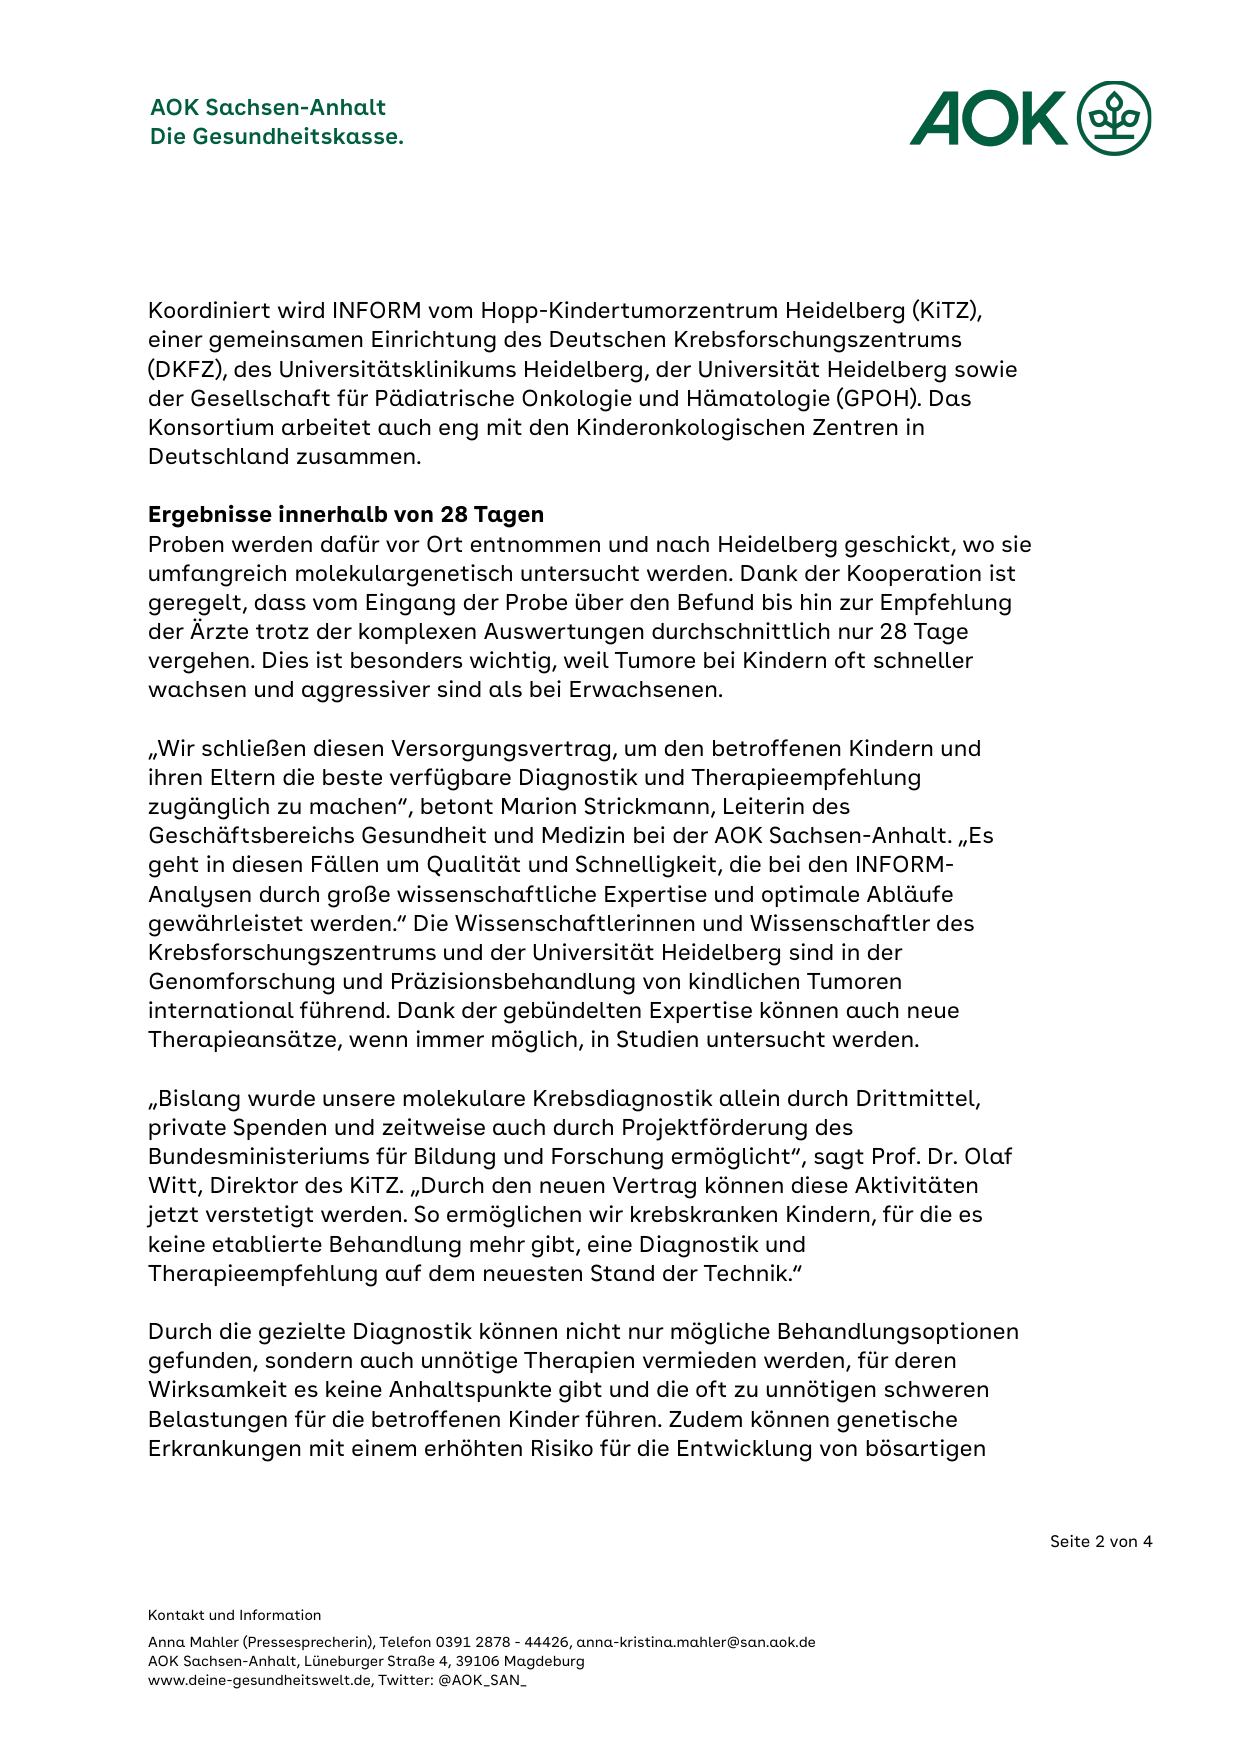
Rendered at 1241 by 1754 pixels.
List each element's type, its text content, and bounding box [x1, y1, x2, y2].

text Proben werden dafür vor Ort entnommen und nach Heidelberg geschickt, wo sie umfangreich molekulargenetisch untersucht werden. Dank der Kooperation ist geregelt, dass vom Eingang der Probe über den Befund bis hin zur Empfehlung der Ärzte trotz der komplexen Auswertungen durchschnittlich nur 28 Tage vergehen. Dies ist besonders wichtig, weil Tumore bei Kindern oft schneller wachsen und aggressiver sind als bei Erwachsenen. [148, 529, 1033, 704]
picture [909, 81, 1152, 156]
text Ergebnisse innerhalb von 28 Tagen [148, 499, 1033, 529]
text Koordiniert wird INFORM vom Hopp-Kindertumorzentrum Heidelberg (KiTZ), einer gemeinsamen Einrichtung des Deutschen Krebsforschungszentrums (DKFZ), des Universitätsklinikums Heidelberg, der Universität Heidelberg sowie der Gesellschaft für Pädiatrische Onkologie und Hämatologie (GPOH). Das Konsortium arbeitet auch eng mit den Kinderonkologischen Zentren in Deutschland zusammen. [148, 295, 1033, 470]
text „Bislang wurde unsere molekulare Krebsdiagnostik allein durch Drittmittel, private Spenden und zeitweise auch durch Projektförderung des Bundesministeriums für Bildung und Forschung ermöglicht“, sagt Prof. Dr. Olaf Witt, Direktor des KiTZ. „Durch den neuen Vertrag können diese Aktivitäten jetzt verstetigt werden. So ermöglichen wir krebskranken Kindern, für die es keine etablierte Behandlung mehr gibt, eine Diagnostik und Therapieempfehlung auf dem neuesten Stand der Technik.“ [148, 1083, 1033, 1287]
text „Wir schließen diesen Versorgungsvertrag, um den betroffenen Kindern und ihren Eltern die beste verfügbare Diagnostik und Therapieempfehlung zugänglich zu machen“, betont Marion Strickmann, Leiterin des Geschäftsbereichs Gesundheit und Medizin bei der AOK Sachsen-Anhalt. „Es geht in diesen Fällen um Qualität und Schnelligkeit, die bei den INFORM-Analysen durch große wissenschaftliche Expertise und optimale Abläufe gewährleistet werden.“ Die Wissenschaftlerinnen und Wissenschaftler des Krebsforschungszentrums und der Universität Heidelberg sind in der Genomforschung und Präzisionsbehandlung von kindlichen Tumoren international führend. Dank der gebündelten Expertise können auch neue Therapieansätze, wenn immer möglich, in Studien untersucht werden. [148, 733, 1033, 1054]
